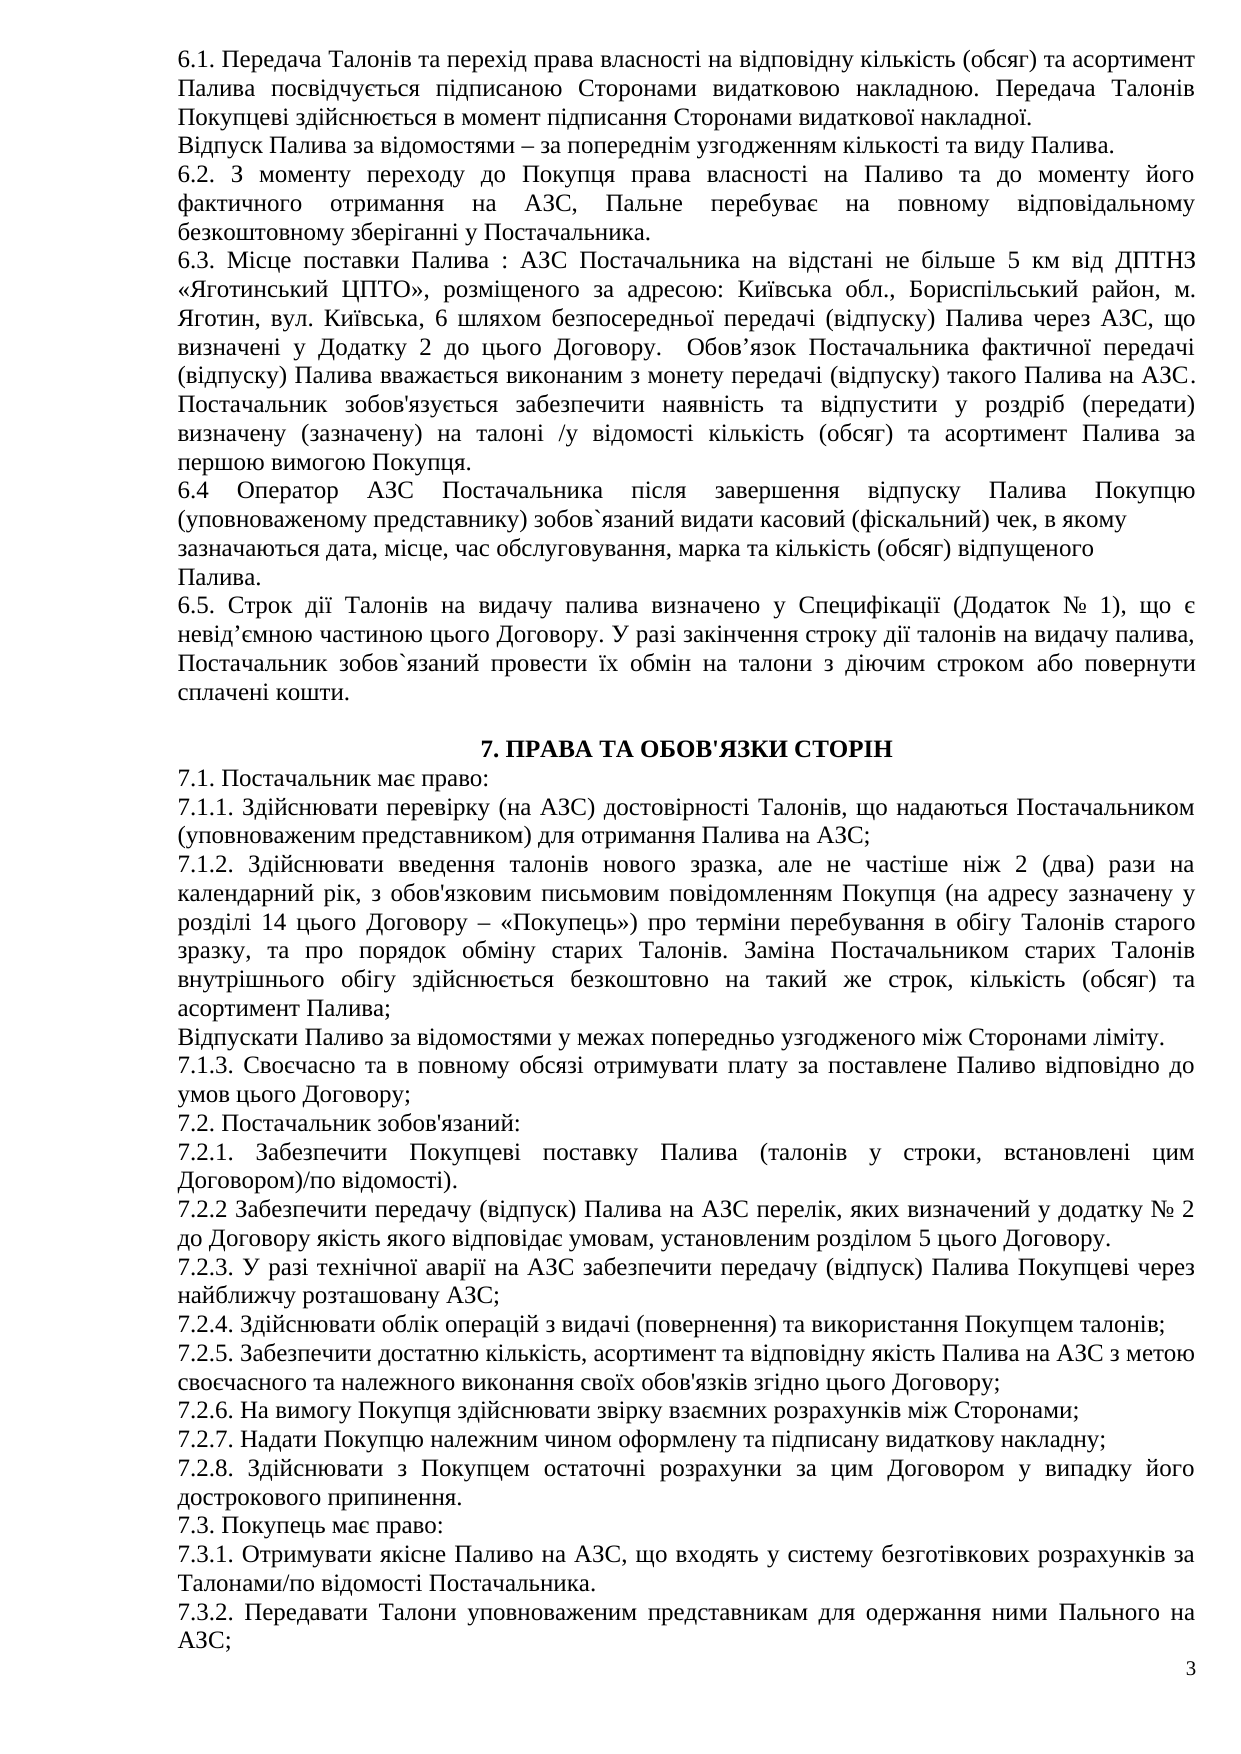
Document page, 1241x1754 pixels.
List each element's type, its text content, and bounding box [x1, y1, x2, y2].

text зазначаються дата, місце, час обслуговування, марка та кількість (обсяг) відпущеного [177, 533, 1196, 562]
text 7.3. Покупець має право: [177, 1511, 1196, 1539]
text 7. ПРАВА ТА ОБОВ'ЯЗКИ СТОРІН [177, 734, 1196, 763]
text 7.2.2 Забезпечити передачу (відпуск) Палива на АЗС перелік, яких визначений у додатку № 2 до Договору якість якого відповідає умовам, установленим розділом 5 цього Договору. [177, 1194, 1196, 1252]
text 7.2.7. Надати Покупцю належним чином оформлену та підписану видаткову накладну; [177, 1424, 1196, 1453]
text Палива. [177, 562, 1196, 591]
text 7.1.3. Своєчасно та в повному обсязі отримувати плату за поставлене Паливо відповідно до умов цього Договору; [177, 1051, 1196, 1108]
text 7.2.8. Здійснювати з Покупцем остаточні розрахунки за цим Договором у випадку його дострокового припинення. [177, 1453, 1196, 1511]
text 7.2. Постачальник зобов'язаний: [177, 1108, 1196, 1137]
text 6.2. З моменту переходу до Покупця права власності на Паливо та до моменту його фактичного отримання на АЗС, Пальне перебуває на повному відповідальному безкоштовному зберіганні у Постачальника. [177, 159, 1196, 246]
text 7.1.1. Здійснювати перевірку (на АЗС) достовірності Талонів, що надаються Постачальником (уповноваженим представником) для отримання Палива на АЗС; [177, 792, 1196, 849]
text 7.3.2. Передавати Талони уповноваженим представникам для одержання ними Пального на АЗС; [177, 1597, 1196, 1654]
text 7.2.3. У разі технічної аварії на АЗС забезпечити передачу (відпуск) Палива Покупцеві через найближчу розташовану АЗС; [177, 1252, 1196, 1309]
text 7.2.6. На вимогу Покупця здійснювати звірку взаємних розрахунків між Сторонами; [177, 1396, 1196, 1424]
text 7.2.1. Забезпечити Покупцеві поставку Палива (талонів у строки, встановлені цим Договором)/по відомості). [177, 1137, 1196, 1194]
text 7.1. Постачальник має право: [177, 763, 1196, 792]
text 6.4 Оператор АЗС Постачальника після завершення відпуску Палива Покупцю (уповноваженому представнику) зобов`язаний видати касовий (фіскальний) чек, в якому [177, 476, 1196, 533]
text 6.1. Передача Талонів та перехід права власності на відповідну кількість (обсяг) та асортимент Палива посвідчується підписаною Сторонами видатковою накладною. Передача Талонів Покупцеві здійснюється в момент підписання Сторонами видаткової накладної. [177, 44, 1196, 131]
text 7.2.5. Забезпечити достатню кількість, асортимент та відповідну якість Палива на АЗС з метою своєчасного та належного виконання своїх обов'язків згідно цього Договору; [177, 1338, 1196, 1396]
text 7.2.4. Здійснювати облік операцій з видачі (повернення) та використання Покупцем талонів; [177, 1309, 1196, 1338]
text Відпуск Палива за відомостями – за попереднім узгодженням кількості та виду Палива. [177, 131, 1196, 159]
text 6.5. Строк дії Талонів на видачу палива визначено у Специфікації (Додаток № 1), що є невід’ємною частиною цього Договору. У разі закінчення строку дії талонів на видачу палива, Постачальник зобов`язаний провести їх обмін на талони з діючим строком або повернути сплачені кошти. [177, 591, 1196, 706]
text 7.3.1. Отримувати якісне Паливо на АЗС, що входять у систему безготівкових розрахунків за Талонами/по відомості Постачальника. [177, 1539, 1196, 1597]
text 6.3. Місце поставки Палива : АЗС Постачальника на відстані не більше 5 км від ДПТНЗ «Яготинський ЦПТО», розміщеного за адресою: Київська обл., Бориспільський район, м. Яготин, вул. Київська, 6 шляхом безпосередньої передачі (відпуску) Палива через АЗС, що визначені у Додатку 2 до цього Договору. Обов’язок Постачальника фактичної передачі (відпуску) Палива вважається виконаним з монету передачі (відпуску) такого Палива на АЗС. Постачальник зобов'язується забезпечити наявність та відпустити у роздріб (передати) визначену (зазначену) на талоні /у відомості кількість (обсяг) та асортимент Палива за першою вимогою Покупця. [177, 246, 1196, 476]
text 7.1.2. Здійснювати введення талонів нового зразка, але не частіше ніж 2 (два) рази на календарний рік, з обов'язковим письмовим повідомленням Покупця (на адресу зазначену у розділі 14 цього Договору – «Покупець») про терміни перебування в обігу Талонів старого зразку, та про порядок обміну старих Талонів. Заміна Постачальником старих Талонів внутрішнього обігу здійснюється безкоштовно на такий же строк, кількість (обсяг) та асортимент Палива; [177, 849, 1196, 1022]
text Відпускати Паливо за відомостями у межах попередньо узгодженого між Сторонами ліміту. [177, 1022, 1196, 1051]
